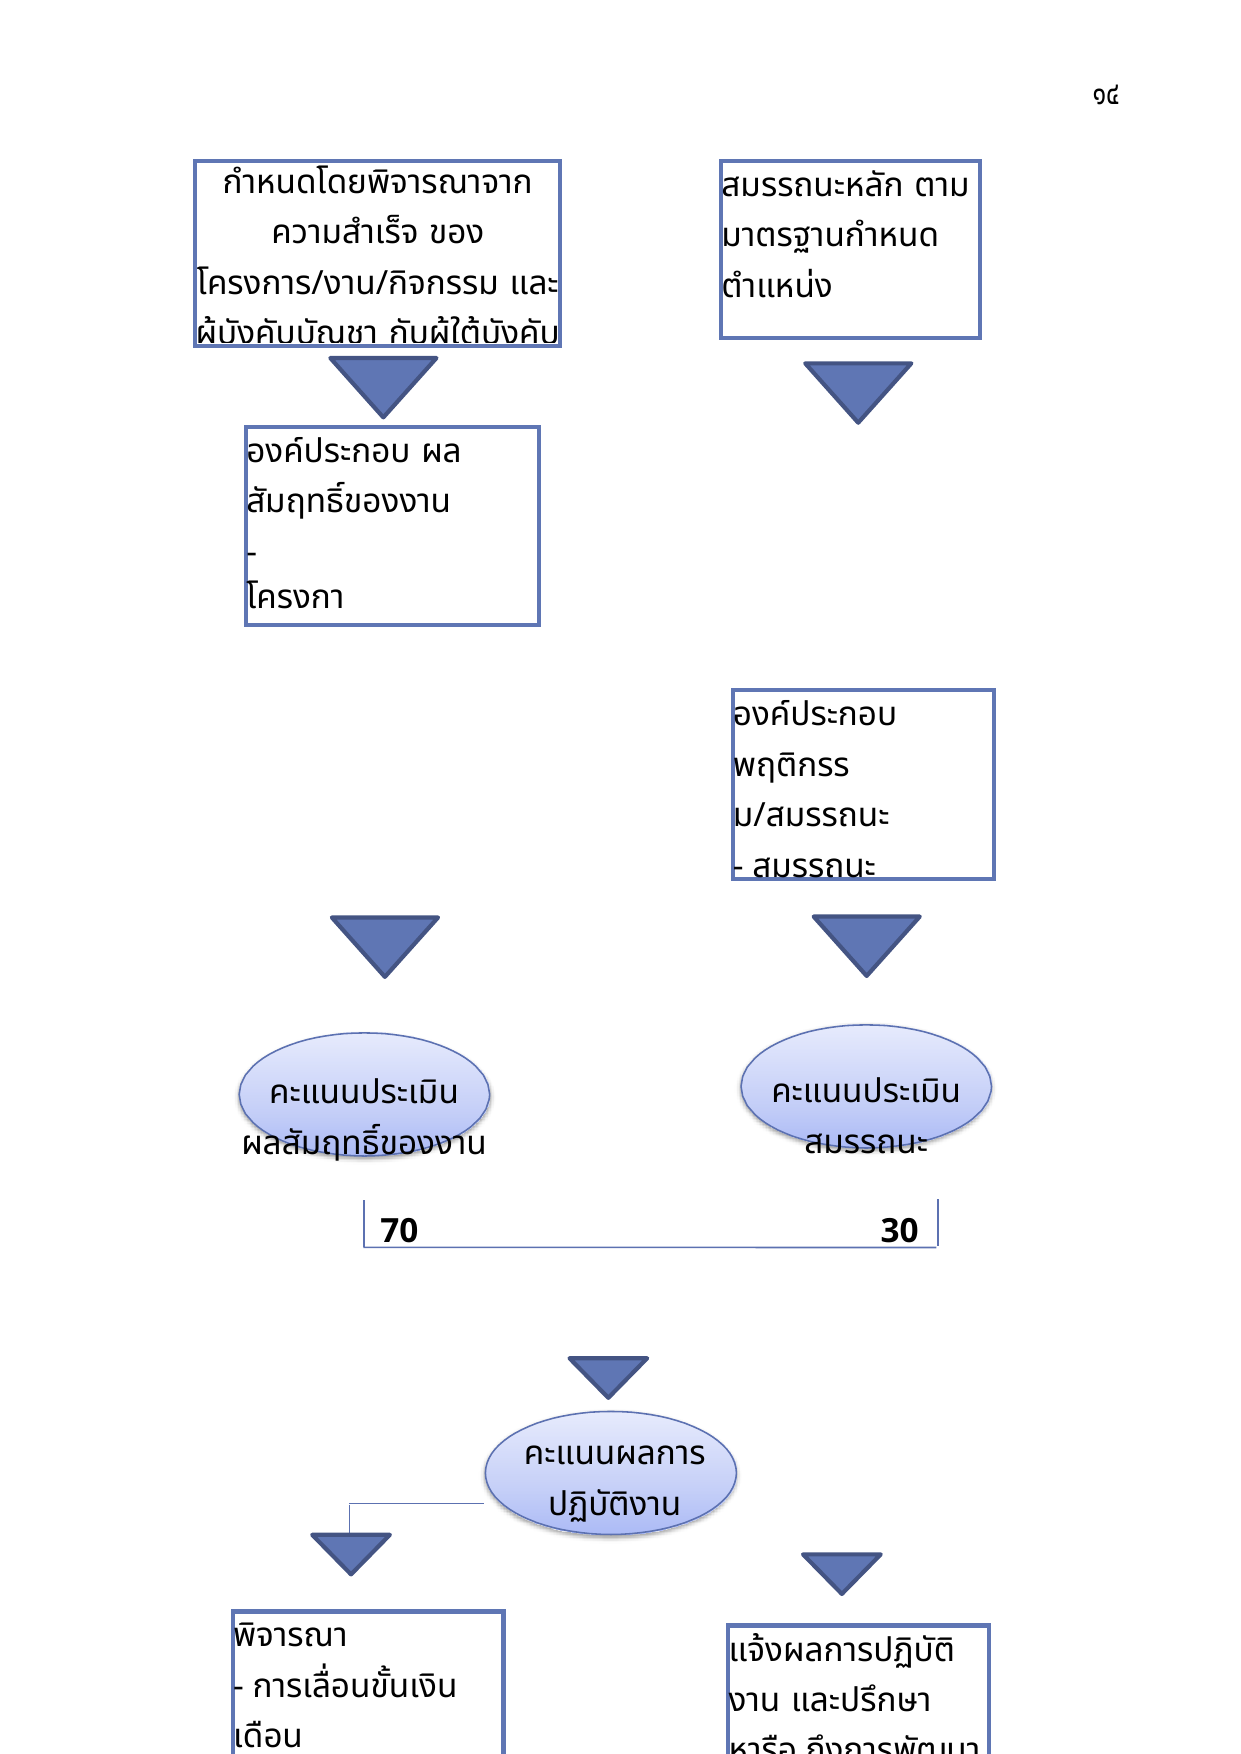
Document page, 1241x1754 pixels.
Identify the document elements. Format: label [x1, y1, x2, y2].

picture [734, 1021, 997, 1157]
picture [478, 1408, 742, 1544]
picture [232, 1030, 496, 1165]
